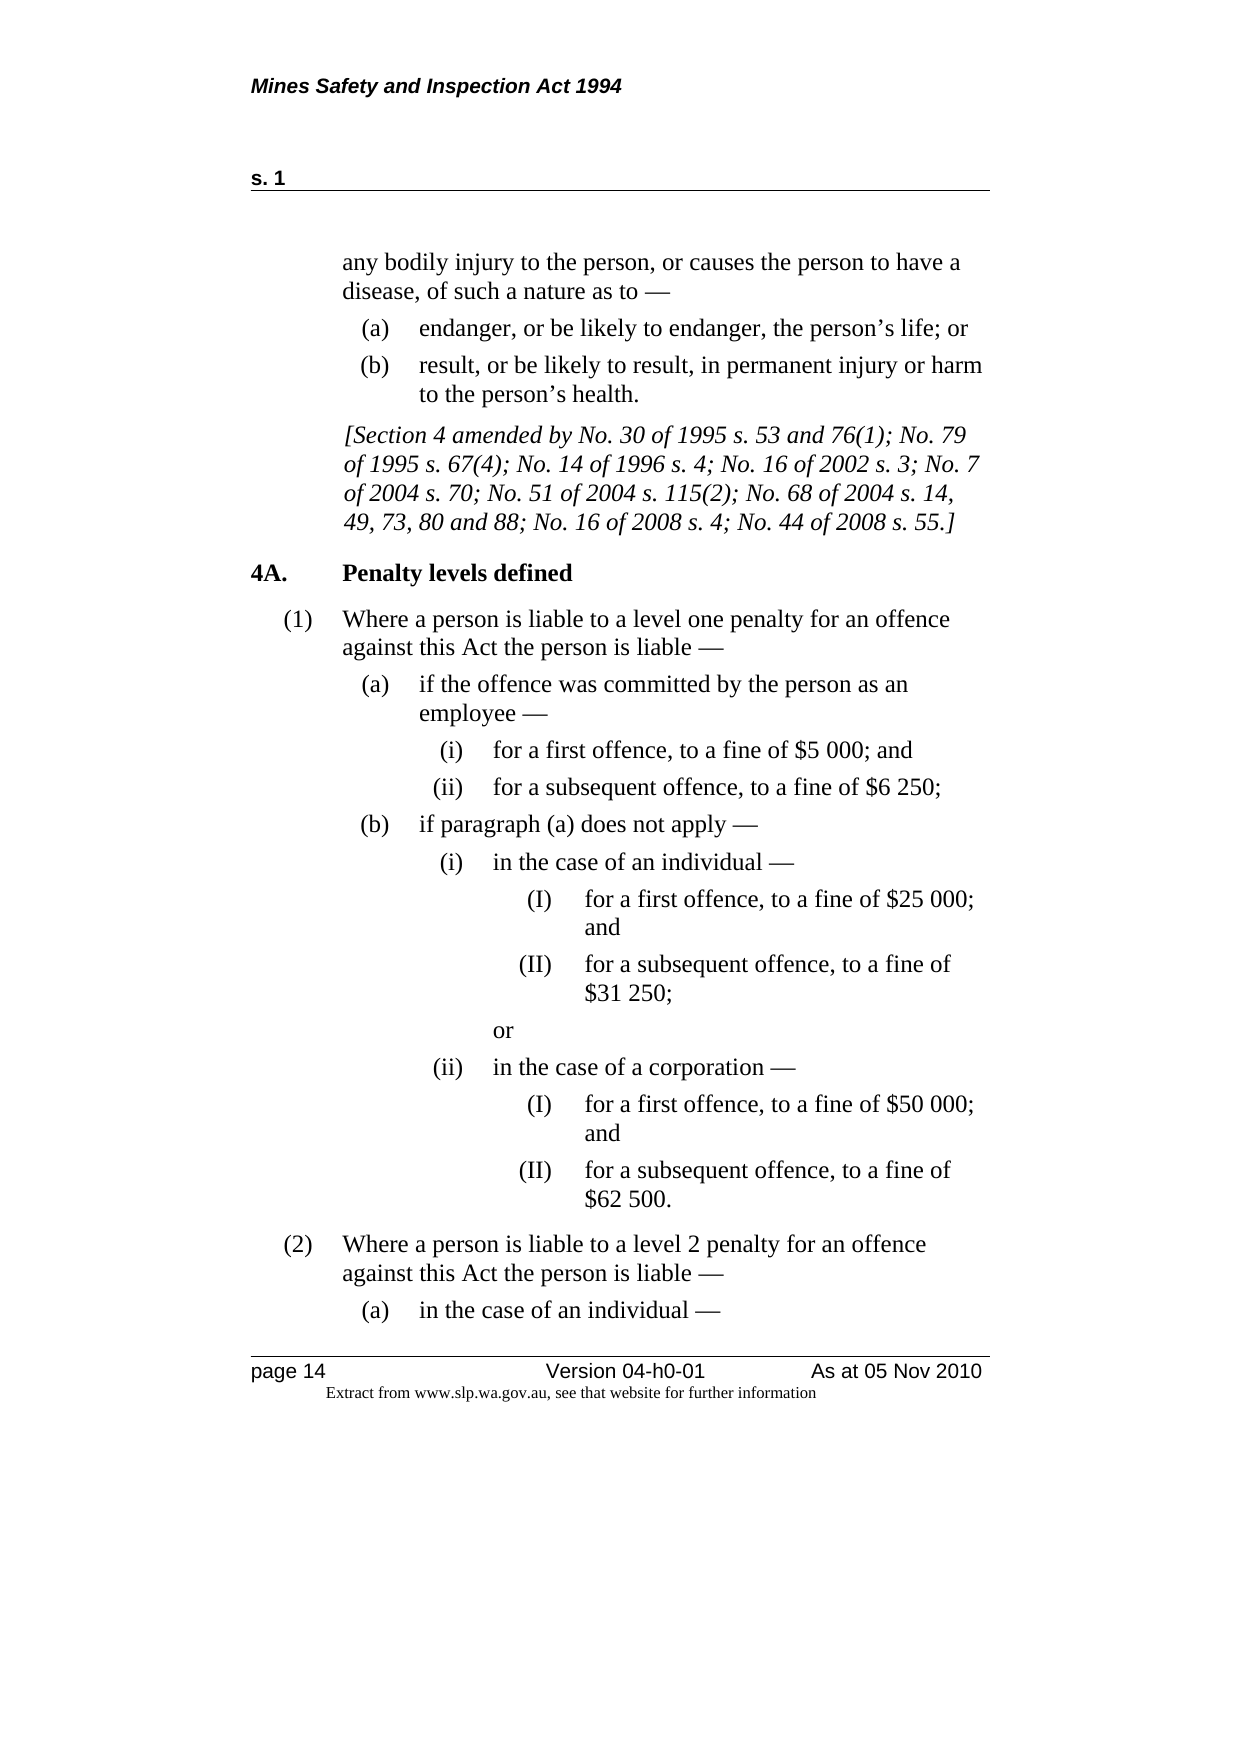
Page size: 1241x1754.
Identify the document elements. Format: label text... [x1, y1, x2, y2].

text [Section 4 amended by No. 30 of 1995 s. 53 and 76(1); No. 79 of 1995 s. 67(4); No. 14 of 1996 s. 4; No. 16 of 2002 s. 3; No. 7 of 2004 s. 70; No. 51 of 2004 s. 115(2); No. 68 of 2004 s. 14, 49, 73, 80 and 88; No. 16 of 2008 s. 4; No. 44 of 2008 s. 55.] [251, 420, 990, 535]
text (i) for a first offence, to a fine of $5 000; and [251, 735, 990, 764]
text (II) for a subsequent offence, to a fine of $62 500. [251, 1155, 990, 1213]
text (b) if paragraph (a) does not apply — [251, 809, 990, 838]
text (a) if the offence was committed by the person as an employee — [251, 669, 990, 727]
subtitle 4A. Penalty levels defined [251, 558, 990, 587]
text (a) endanger, or be likely to endanger, the person’s life; or [251, 313, 990, 342]
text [251, 247, 990, 305]
text (I) for a first offence, to a fine of $25 000; and [251, 884, 990, 941]
text or [251, 1015, 990, 1044]
text (ii) for a subsequent offence, to a fine of $6 250; [251, 772, 990, 801]
text (II) for a subsequent offence, to a fine of $31 250; [251, 949, 990, 1007]
text (a) in the case of an individual — [251, 1295, 990, 1324]
text (1) Where a person is liable to a level one penalty for an offence against this Act the person is liable — [251, 604, 990, 661]
text (ii) in the case of a corporation — [251, 1052, 990, 1081]
text (i) in the case of an individual — [251, 847, 990, 875]
text (b) result, or be likely to result, in permanent injury or harm to the person’s health. [251, 350, 990, 408]
text (2) Where a person is liable to a level 2 penalty for an offence against this Act the person is liable — [251, 1229, 990, 1287]
text (I) for a first offence, to a fine of $50 000; and [251, 1089, 990, 1147]
